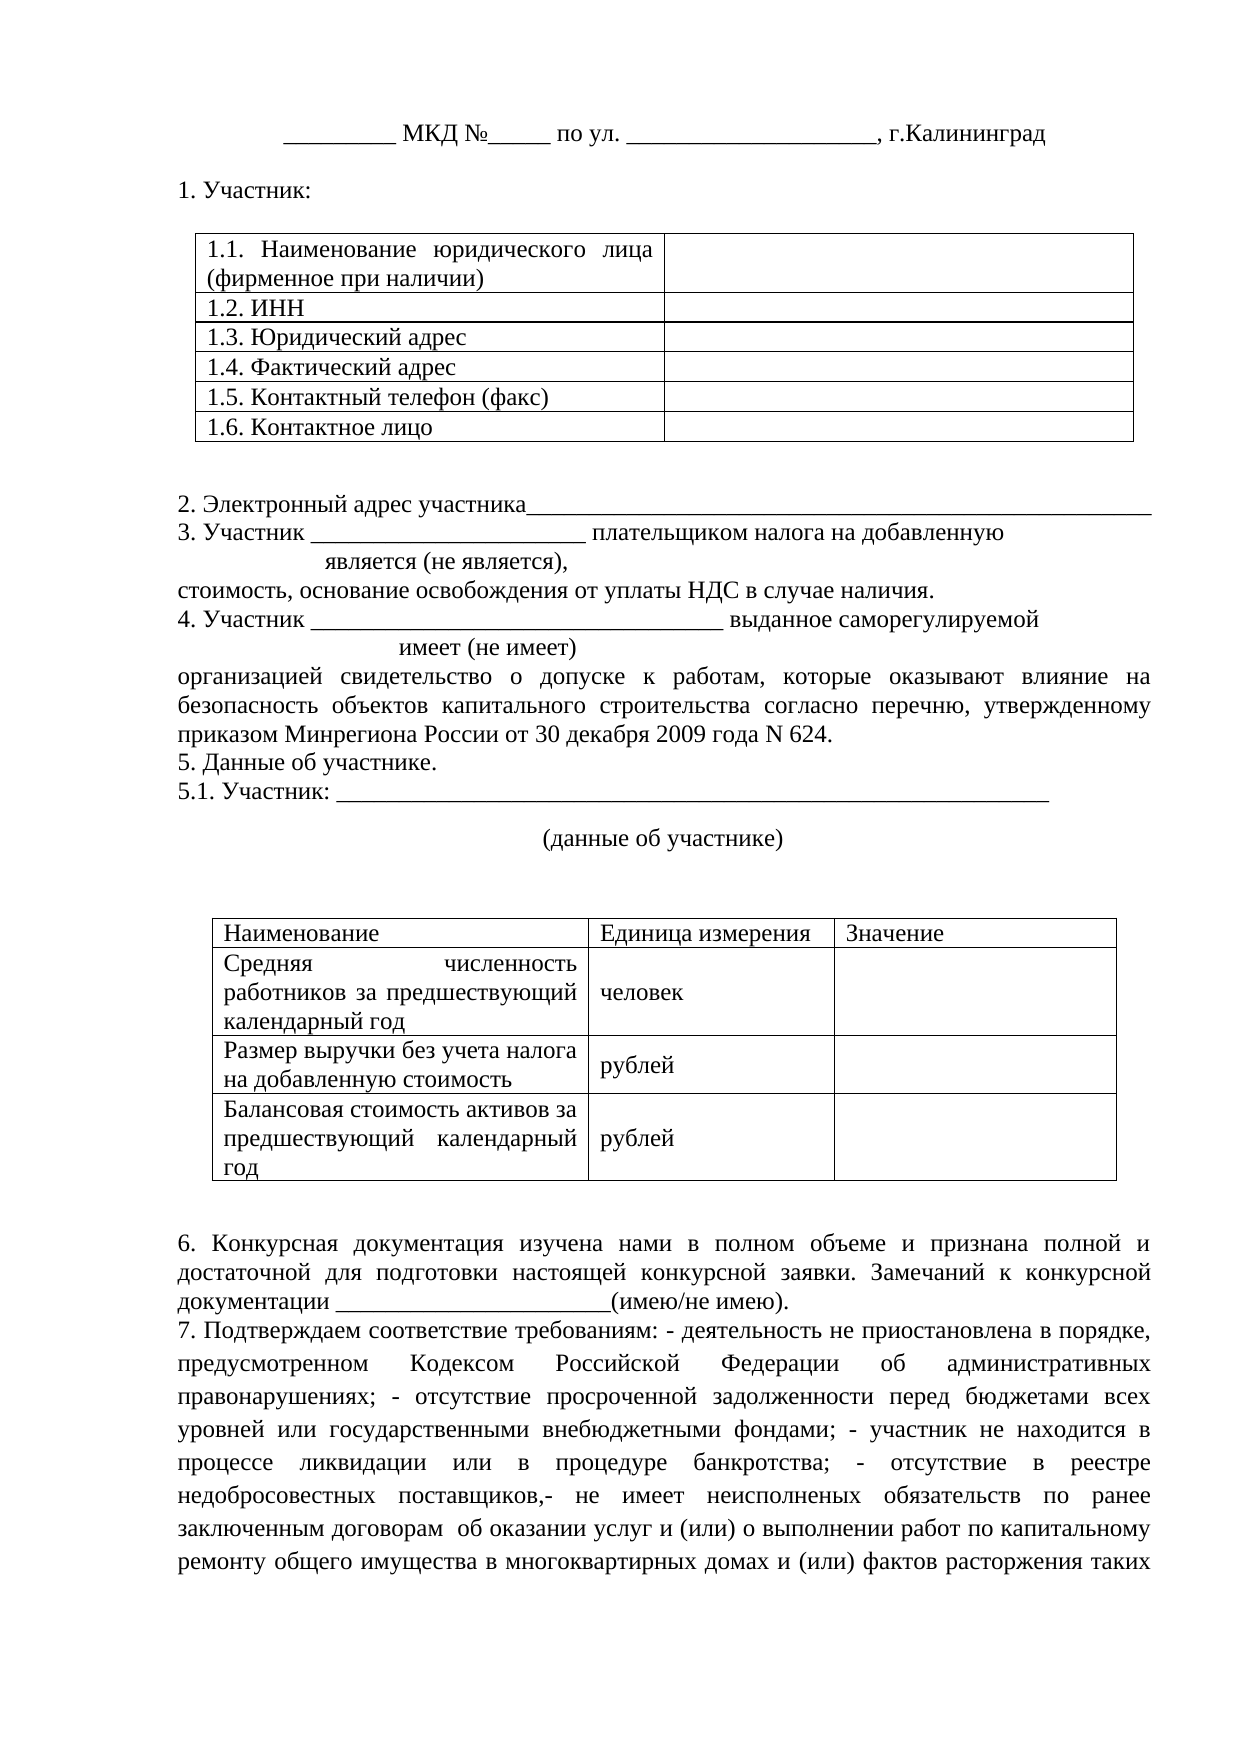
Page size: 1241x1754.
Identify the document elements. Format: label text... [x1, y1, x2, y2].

text 6. Конкурсная документация изучена нами в полном объеме и признана полной и достаточной для подготовки настоящей конкурсной заявки. Замечаний к конкурсной документации ______________________(имею/не имею). [177, 1228, 1152, 1315]
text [177, 1315, 1152, 1575]
text 1. Участник: [177, 176, 1152, 204]
text _________ МКД №_____ по ул. ____________________, г.Калининград [177, 118, 1152, 147]
table_cell Средняя численность работников за предшествующий календарный год [213, 948, 588, 1034]
table_cell 1.4. Фактический адрес [196, 352, 664, 381]
table_cell человек [589, 948, 834, 1034]
table_header Наименование [213, 919, 588, 947]
table_cell [665, 382, 1133, 411]
text (данные об участнике) [325, 823, 1152, 852]
text имеет (не имеет) [325, 632, 1152, 661]
text 5. Данные об участнике. [177, 747, 1152, 776]
text 5.1. Участник: _________________________________________________________ [177, 776, 1152, 805]
table_cell 1.2. ИНН [196, 293, 664, 321]
table_cell 1.6. Контактное лицо [196, 412, 664, 441]
table_header [665, 234, 1133, 292]
table_cell [835, 948, 1116, 1034]
text организацией свидетельство о допуске к работам, которые оказывают влияние на безопасность объектов капитального строительства согласно перечню, утвержденному приказом Минрегиона России от 30 декабря 2009 года N 624. [177, 661, 1152, 747]
table_cell [665, 412, 1133, 441]
table_header Единица измерения [589, 919, 834, 947]
text 2. Электронный адрес участника__________________________________________________ [177, 489, 1152, 517]
text 3. Участник ______________________ плательщиком налога на добавленную [177, 517, 1152, 546]
table_cell Размер выручки без учета налога на добавленную стоимость [213, 1036, 588, 1093]
table_cell [665, 293, 1133, 321]
table_cell рублей [589, 1094, 834, 1180]
table_cell [665, 323, 1133, 351]
table_cell Балансовая стоимость активов за предшествующий календарный год [213, 1094, 588, 1180]
text 4. Участник _________________________________ выданное саморегулируемой [177, 604, 1152, 632]
table_cell 1.3. Юридический адрес [196, 323, 664, 351]
table_cell 1.5. Контактный телефон (факс) [196, 382, 664, 411]
table_cell [835, 1094, 1116, 1180]
table_header 1.1. Наименование юридического лица (фирменное при наличии) [196, 234, 664, 292]
table_cell рублей [589, 1036, 834, 1093]
text является (не является), [251, 546, 1152, 575]
table_cell [665, 352, 1133, 381]
table_cell [835, 1036, 1116, 1093]
table_header Значение [835, 919, 1116, 947]
text стоимость, основание освобождения от уплаты НДС в случае наличия. [177, 575, 1152, 604]
